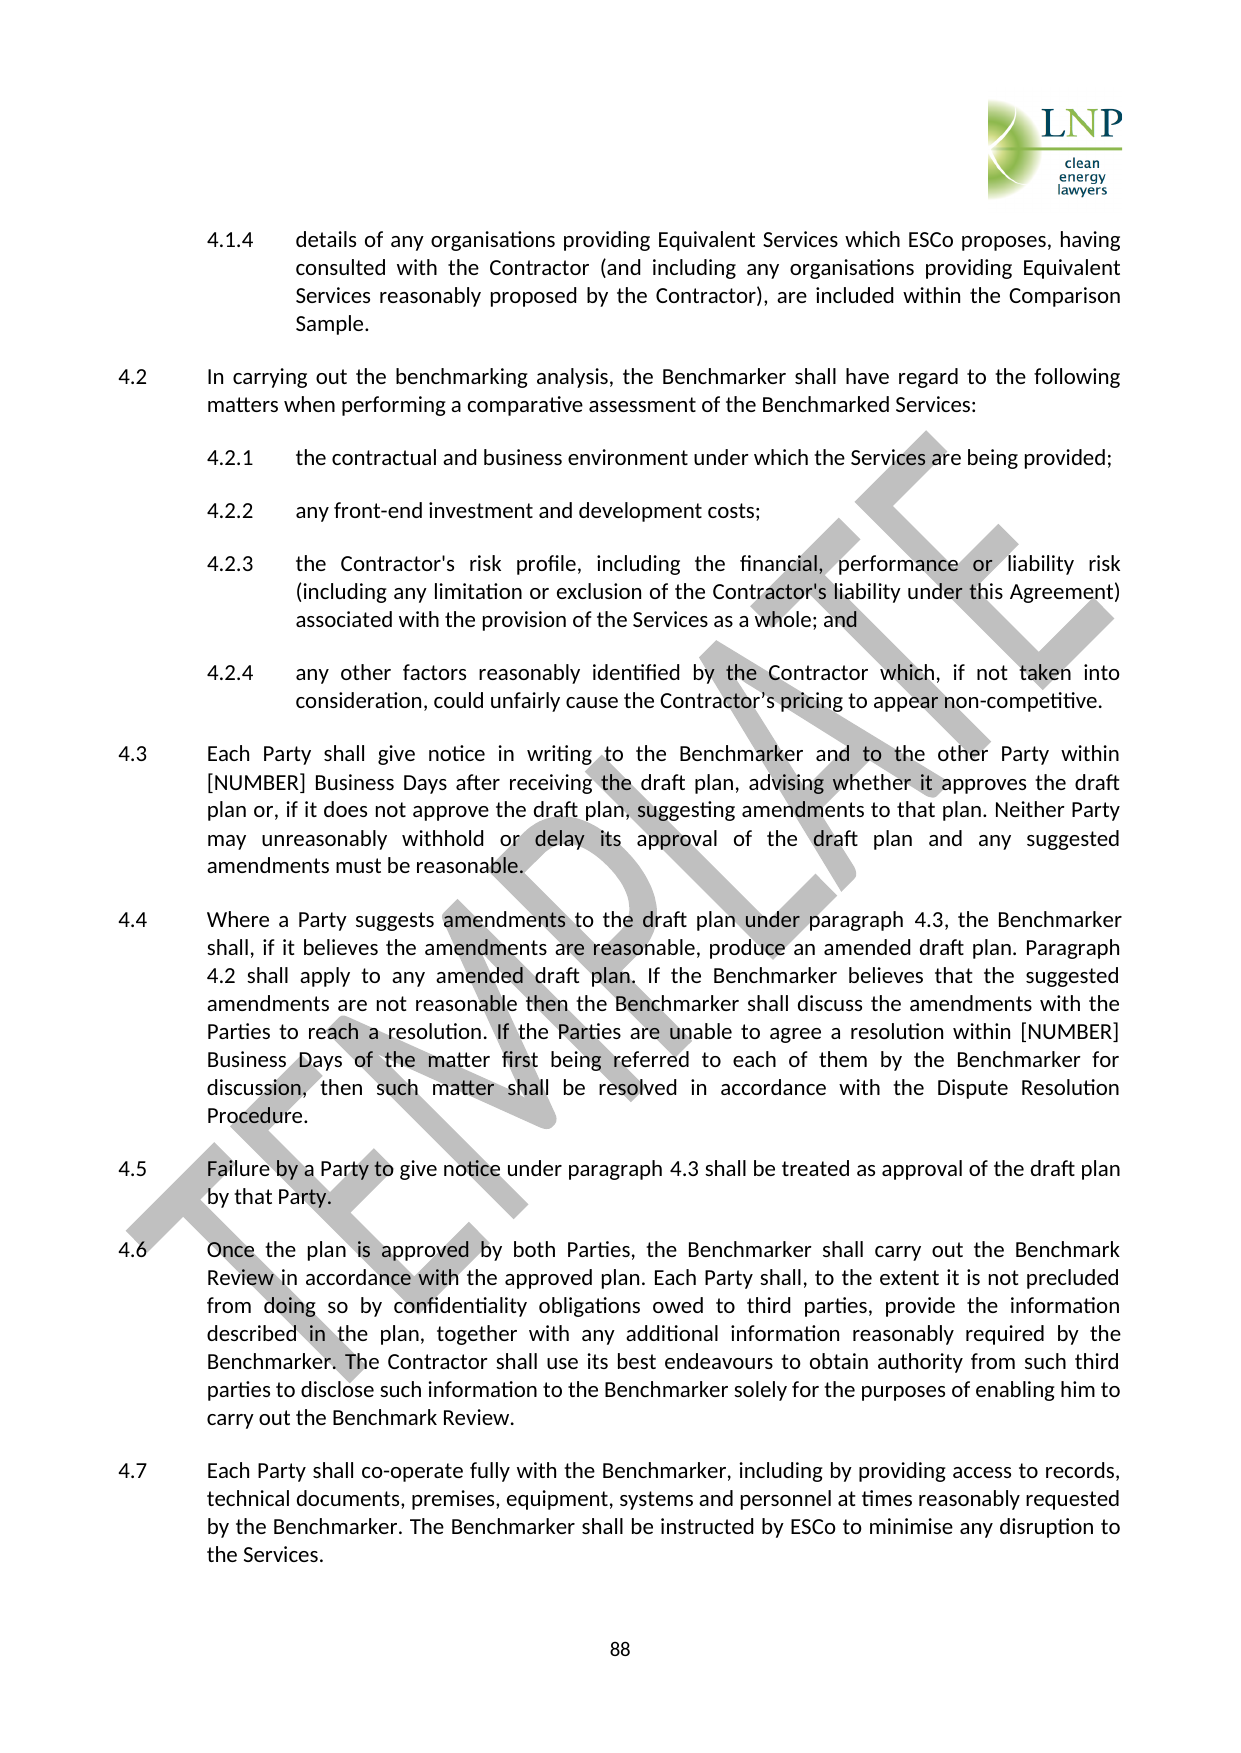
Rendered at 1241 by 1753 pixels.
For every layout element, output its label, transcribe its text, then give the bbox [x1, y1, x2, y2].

picture [988, 87, 1123, 213]
text any other factors reasonably identified by the Contractor which, if not taken into consideration, could unfairly cause the Contractor’s pricing to appear non-competitive. [207, 658, 1122, 714]
text Each Party shall co-operate fully with the Benchmarker, including by providing access to records, technical documents, premises, equipment, systems and personnel at times reasonably requested by the Benchmarker. The Benchmarker shall be instructed by ESCo to minimise any disruption to the Services. [118, 1456, 1122, 1568]
text In carrying out the benchmarking analysis, the Benchmarker shall have regard to the following matters when performing a comparative assessment of the Benchmarked Services: [118, 362, 1122, 418]
text Each Party shall give notice in writing to the Benchmarker and to the other Party within [NUMBER] Business Days after receiving the draft plan, advising whether it approves the draft plan or, if it does not approve the draft plan, suggesting amendments to that plan. Neither Party may unreasonably withhold or delay its approval of the draft plan and any suggested amendments must be reasonable. [118, 739, 1122, 880]
text the contractual and business environment under which the Services are being provided; [207, 443, 1122, 471]
text Once the plan is approved by both Parties, the Benchmarker shall carry out the Benchmark Review in accordance with the approved plan. Each Party shall, to the extent it is not precluded from doing so by confidentiality obligations owed to third parties, provide the information described in the plan, together with any additional information reasonably required by the Benchmarker. The Contractor shall use its best endeavours to obtain authority from such third parties to disclose such information to the Benchmarker solely for the purposes of enabling him to carry out the Benchmark Review. [118, 1235, 1122, 1431]
text details of any organisations providing Equivalent Services which ESCo proposes, having consulted with the Contractor (and including any organisations providing Equivalent Services reasonably proposed by the Contractor), are included within the Comparison Sample. [207, 225, 1122, 337]
text any front-end investment and development costs; [207, 496, 1122, 524]
text the Contractor's risk profile, including the financial, performance or liability risk (including any limitation or exclusion of the Contractor's liability under this Agreement) associated with the provision of the Services as a whole; and [207, 549, 1122, 633]
